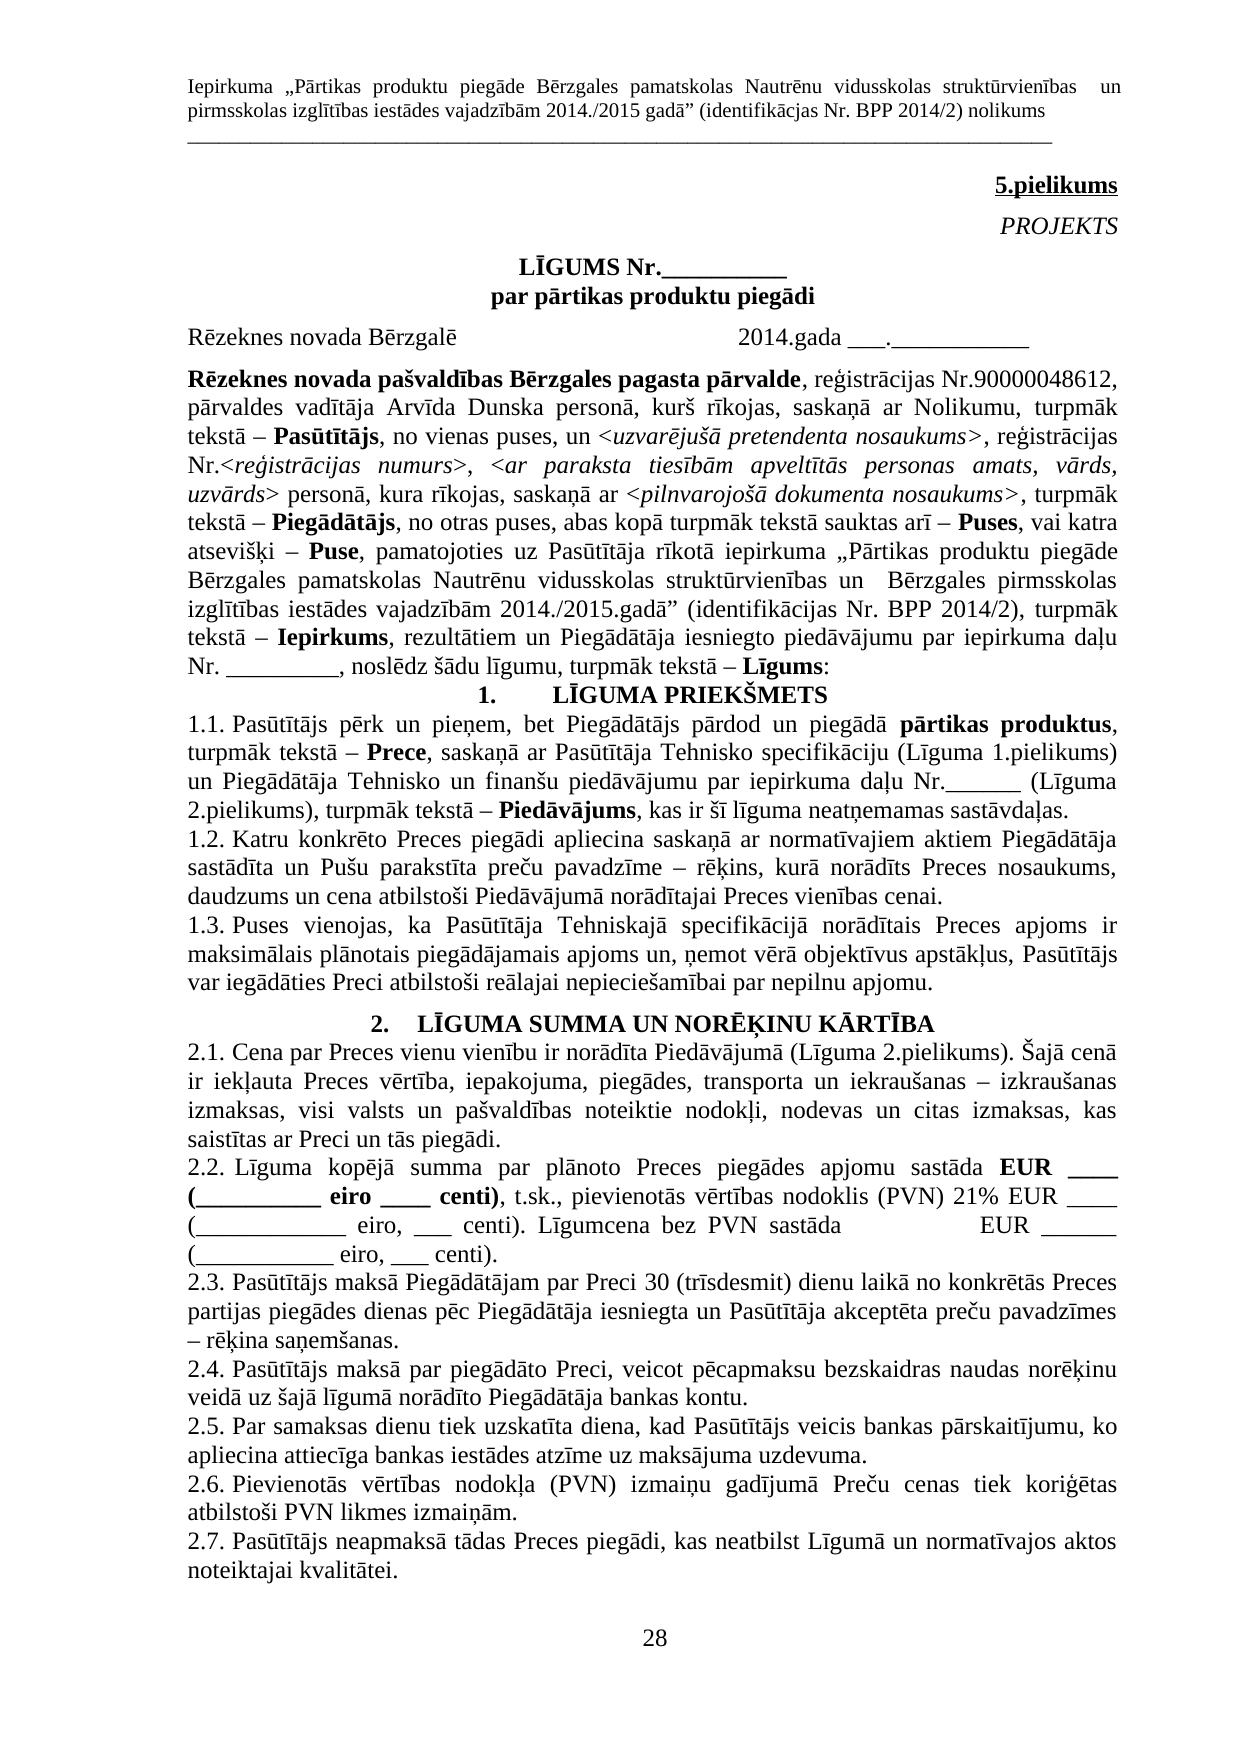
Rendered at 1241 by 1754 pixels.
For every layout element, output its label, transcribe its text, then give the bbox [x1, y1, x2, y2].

list Pasūtītājs pērk un pieņem, bet Piegādātājs pārdod un piegādā pārtikas produktus, turpmāk tekstā – Prece, saskaņā ar Pasūtītāja Tehnisko specifikāciju (Līguma 1.pielikums) un Piegādātāja Tehnisko un finanšu piedāvājumu par iepirkuma daļu Nr.______ (Līguma 2.pielikums), turpmāk tekstā – Piedāvājums, kas ir šī līguma neatņemamas sastāvdaļas. [187, 709, 1118, 824]
text par pārtikas produktu piegādi [187, 281, 1118, 310]
list LĪGUMA PRIEKŠMETS [187, 680, 1118, 709]
list LĪGUMA SUMMA UN NORĒĶINU KĀRTĪBA [187, 1009, 1118, 1037]
list Pievienotās vērtības nodokļa (PVN) izmaiņu gadījumā Preču cenas tiek koriģētas atbilstoši PVN likmes izmaiņām. [187, 1469, 1118, 1526]
list Līguma kopējā summa par plānoto Preces piegādes apjomu sastāda EUR ____ (__________ eiro ____ centi), t.sk., pievienotās vērtības nodoklis (PVN) 21% EUR ____ (____________ eiro, ___ centi). Līgumcena bez PVN sastāda EUR ______ (___________ eiro, ___ centi). [187, 1152, 1118, 1267]
list Par samaksas dienu tiek uzskatīta diena, kad Pasūtītājs veicis bankas pārskaitījumu, ko apliecina attiecīga bankas iestādes atzīme uz maksājuma uzdevuma. [187, 1411, 1118, 1469]
list Katru konkrēto Preces piegādi apliecina saskaņā ar normatīvajiem aktiem Piegādātāja sastādīta un Pušu parakstīta preču pavadzīme – rēķins, kurā norādīts Preces nosaukums, daudzums un cena atbilstoši Piedāvājumā norādītajai Preces vienības cenai. [187, 824, 1118, 910]
list Puses vienojas, ka Pasūtītāja Tehniskajā specifikācijā norādītais Preces apjoms ir maksimālais plānotais piegādājamais apjoms un, ņemot vērā objektīvus apstākļus, Pasūtītājs var iegādāties Preci atbilstoši reālajai nepieciešamībai par nepilnu apjomu. [187, 910, 1118, 996]
text 5.pielikums [187, 170, 1118, 199]
list Cena par Preces vienu vienību ir norādīta Piedāvājumā (Līguma 2.pielikums). Šajā cenā ir iekļauta Preces vērtība, iepakojuma, piegādes, transporta un iekraušanas – izkraušanas izmaksas, visi valsts un pašvaldības noteiktie nodokļi, nodevas un citas izmaksas, kas saistītas ar Preci un tās piegādi. [187, 1037, 1118, 1152]
subtitle LĪGUMS Nr.__________ [187, 252, 1118, 281]
list Pasūtītājs maksā Piegādātājam par Preci 30 (trīsdesmit) dienu laikā no konkrētās Preces partijas piegādes dienas pēc Piegādātāja iesniegta un Pasūtītāja akceptēta preču pavadzīmes – rēķina saņemšanas. [187, 1267, 1118, 1354]
text Rēzeknes novada pašvaldības Bērzgales pagasta pārvalde, reģistrācijas Nr.90000048612, pārvaldes vadītāja Arvīda Dunska personā, kurš rīkojas, saskaņā ar Nolikumu, turpmāk tekstā – Pasūtītājs, no vienas puses, un <uzvarējušā pretendenta nosaukums>, reģistrācijas Nr.<reģistrācijas numurs>, <ar paraksta tiesībām apveltītās personas amats, vārds, uzvārds> personā, kura rīkojas, saskaņā ar <pilnvarojošā dokumenta nosaukums>, turpmāk tekstā – Piegādātājs, no otras puses, abas kopā turpmāk tekstā sauktas arī – Puses, vai katra atsevišķi – Puse, pamatojoties uz Pasūtītāja rīkotā iepirkuma „Pārtikas produktu piegāde Bērzgales pamatskolas Nautrēnu vidusskolas struktūrvienības un Bērzgales pirmsskolas izglītības iestādes vajadzībām 2014./2015.gadā” (identifikācijas Nr. BPP 2014/2), turpmāk tekstā – Iepirkums, rezultātiem un Piegādātāja iesniegto piedāvājumu par iepirkuma daļu Nr. _________, noslēdz šādu līgumu, turpmāk tekstā – Līgums: [187, 364, 1118, 680]
list Pasūtītājs maksā par piegādāto Preci, veicot pēcapmaksu bezskaidras naudas norēķinu veidā uz šajā līgumā norādīto Piegādātāja bankas kontu. [187, 1354, 1118, 1411]
list Pasūtītājs neapmaksā tādas Preces piegādi, kas neatbilst Līgumā un normatīvajos aktos noteiktajai kvalitātei. [187, 1526, 1118, 1584]
text Rēzeknes novada Bērzgalē 2014.gada ___.___________ [187, 322, 1118, 351]
text PROJEKTS [186, 211, 1118, 240]
